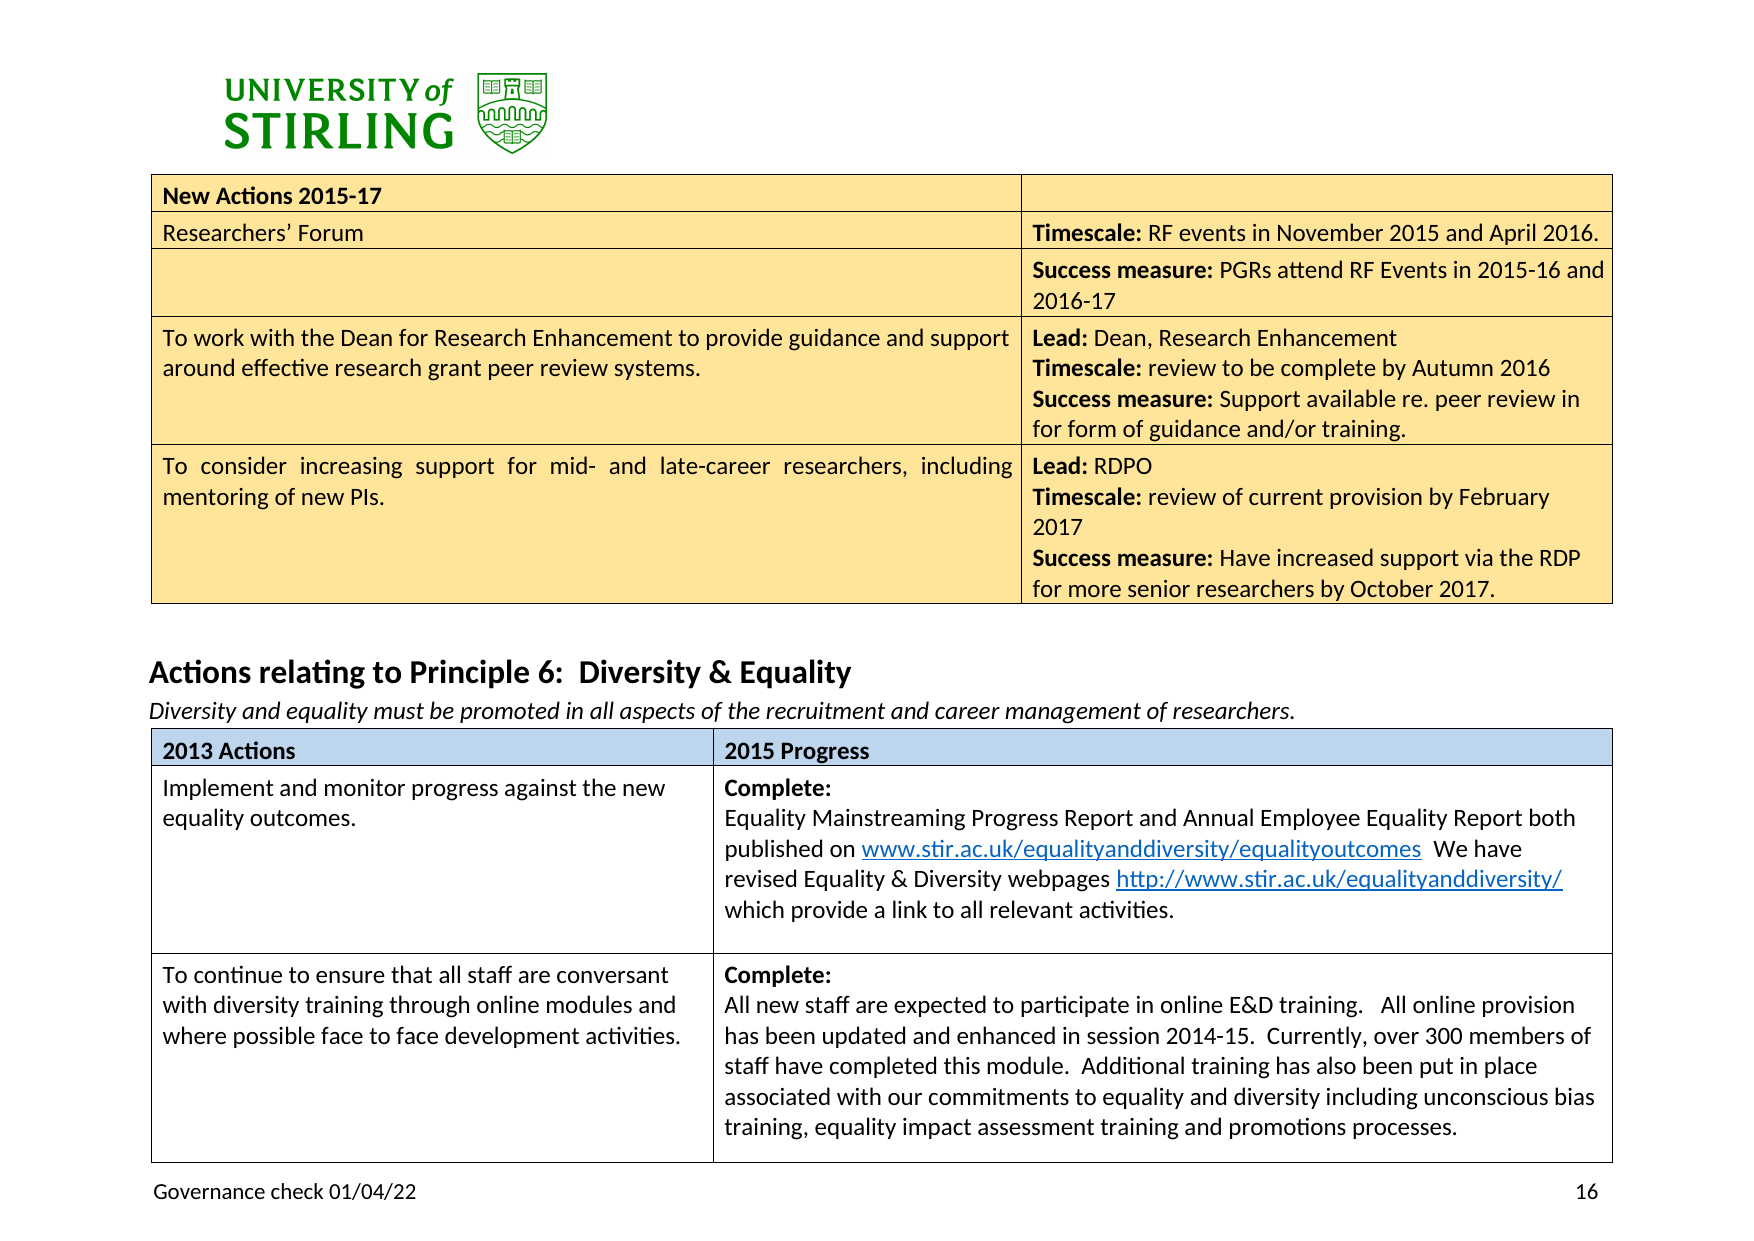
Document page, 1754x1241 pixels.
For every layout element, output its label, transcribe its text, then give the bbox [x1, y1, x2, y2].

text Diversity and equality must be promoted in all aspects of the recruitment and career management of researchers. [148, 695, 1601, 726]
table_cell [152, 249, 1021, 316]
table_cell Lead: RDPO Timescale: review of current provision by February 2017 Success measure: Have increased support via the RDP for more senior researchers by October 2017. [1022, 445, 1612, 603]
picture [225, 73, 547, 154]
table_cell Lead: Dean, Research Enhancement Timescale: review to be complete by Autumn 2016 Success measure: Support available re. peer review in for form of guidance and/or training. [1022, 317, 1612, 444]
subtitle Actions relating to Principle 6: Diversity & Equality [148, 651, 1601, 692]
table_cell Implement and monitor progress against the new equality outcomes. [152, 766, 713, 952]
table_cell From 2015-16, research students will be actively encouraged to participate in the Researchers’ Forum [152, 212, 1021, 248]
table_header 2013 Actions [152, 729, 713, 765]
table_cell To consider increasing support for mid- and late-career researchers, including mentoring of new PIs. [152, 445, 1021, 603]
table_cell Complete: Equality Mainstreaming Progress Report and Annual Employee Equality Report both published on www.stir.ac.uk/equalityanddiversity/equalityoutcomes We have revised Equality & Diversity webpages http://www.stir.ac.uk/equalityanddiversity/ which provide a link to all relevant activities. [714, 766, 1612, 952]
table_header New Actions 2015-17 [152, 175, 1021, 211]
table_cell Lead: SGSPO & RDPO Timescale: RF events in November 2015 and April 2016. [1022, 212, 1612, 248]
table_header [1022, 175, 1612, 211]
table_cell Success measure: PGRs attend RF Events in 2015-16 and 2016-17 [1022, 249, 1612, 316]
table_header 2015 Progress [714, 729, 1612, 765]
table_cell To work with the Dean for Research Enhancement to provide guidance and support around effective research grant peer review systems. [152, 317, 1021, 444]
